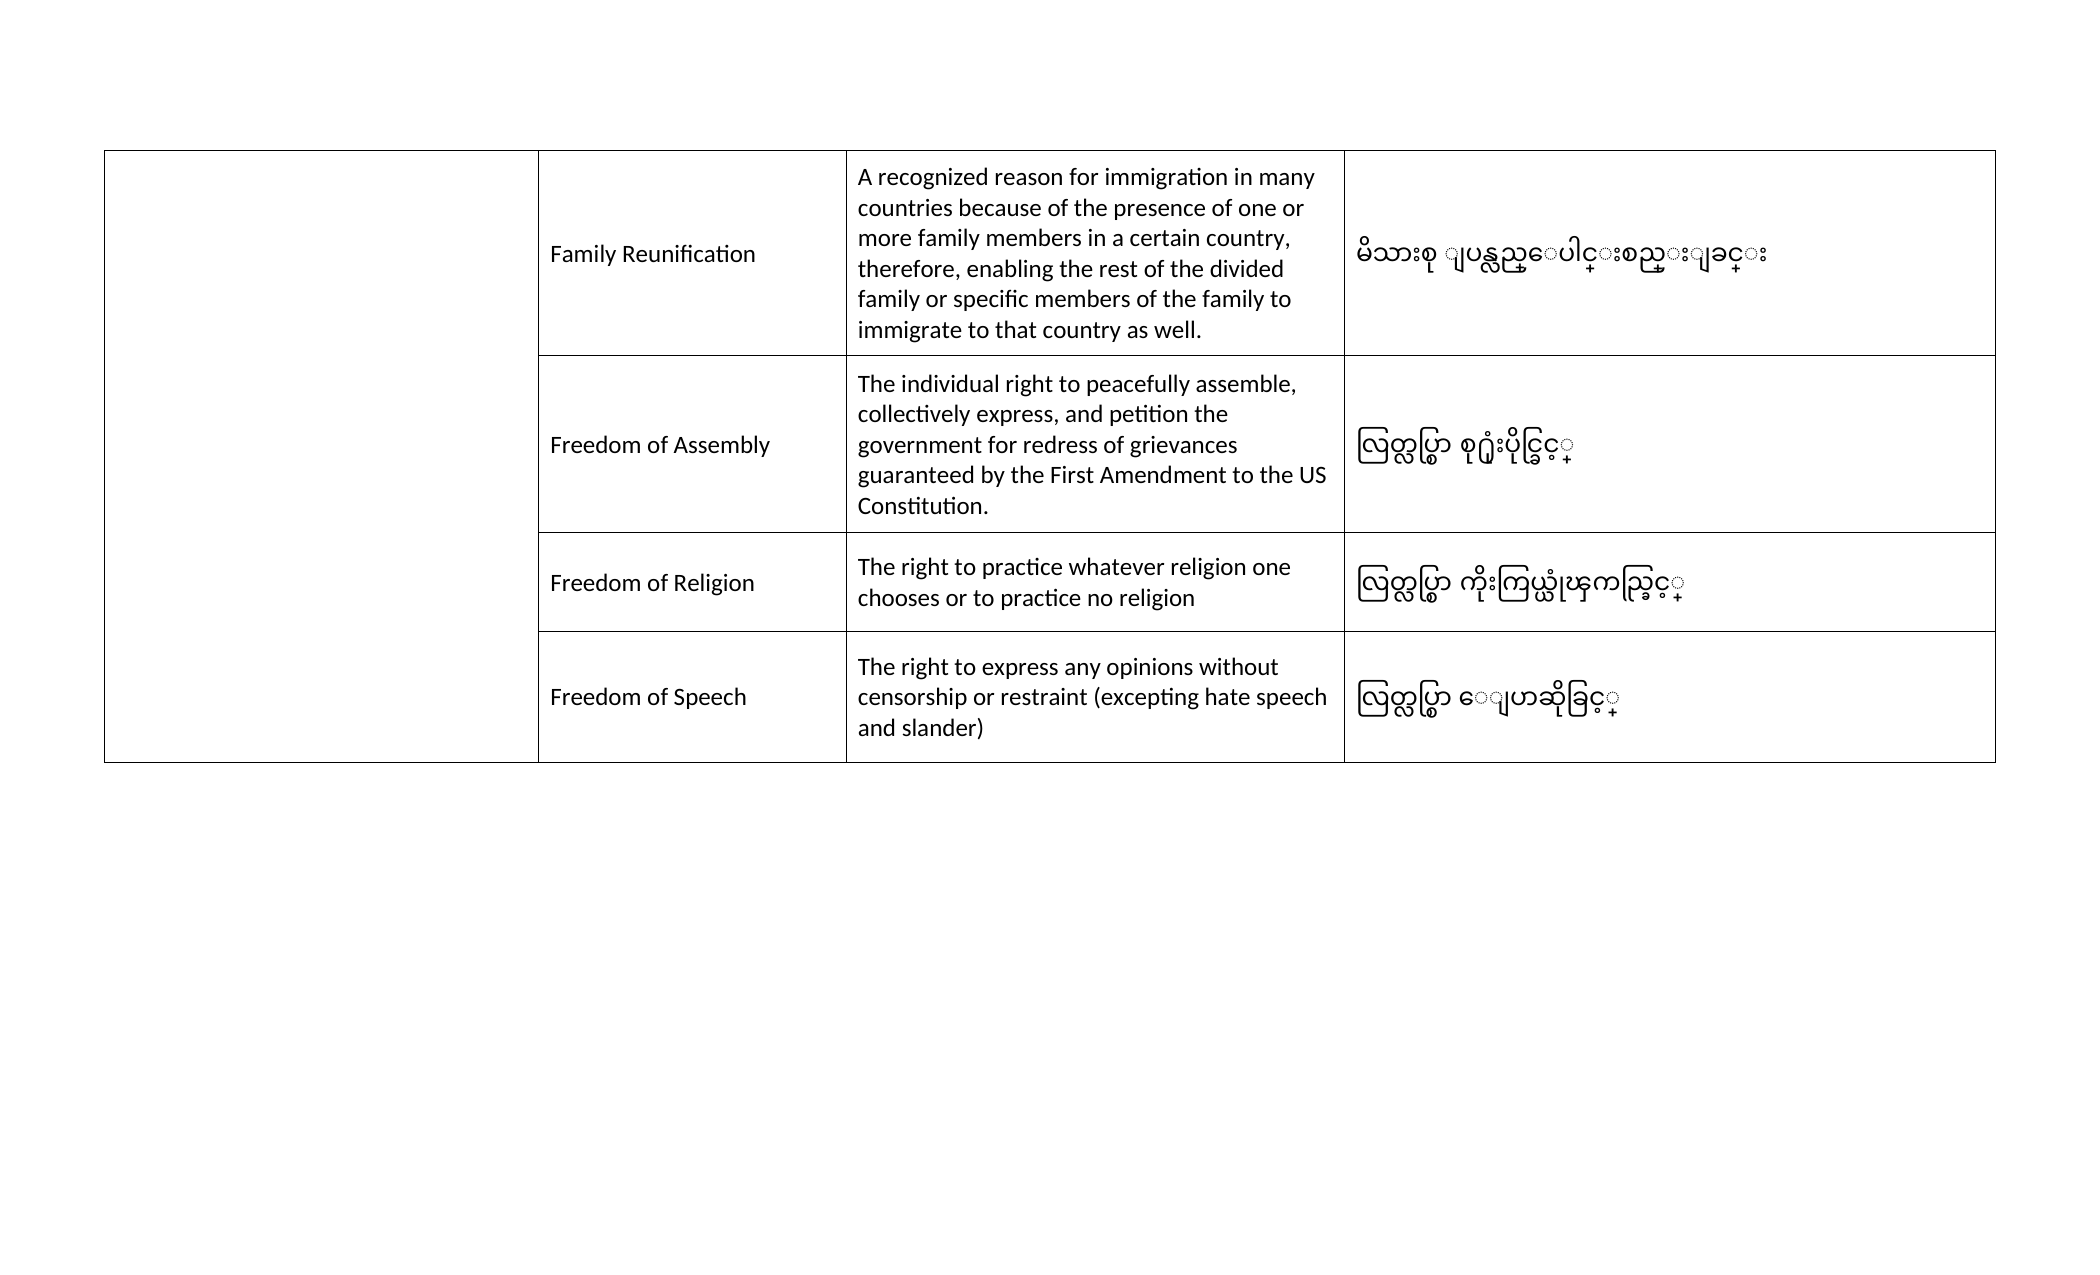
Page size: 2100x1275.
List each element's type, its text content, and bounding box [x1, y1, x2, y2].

table_cell လြတ္လပ္စြာ ေျပာဆိုခြင့္ [1345, 632, 1995, 762]
table_cell မိသားစု ျပန္လည္ေပါင္းစည္းျခင္း [1345, 151, 1995, 355]
table_cell The individual right to peacefully assemble, collectively express, and petition the government for redress of grievances guaranteed by the First Amendment to the US Constitution. [847, 356, 1344, 532]
table_cell လြတ္လပ္စြာ စု႐ုံးပိုင္ခြင့္ [1345, 356, 1995, 532]
table_cell လြတ္လပ္စြာ ကိုးကြယ္ယုံၾကည္ခြင့္ [1345, 533, 1995, 631]
table_cell Freedom of Assembly [539, 356, 846, 532]
table_cell Family Reunification [539, 151, 846, 355]
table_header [105, 151, 538, 762]
table_cell The right to practice whatever religion one chooses or to practice no religion [847, 533, 1344, 631]
table_cell Freedom of Religion [539, 533, 846, 631]
table_cell Freedom of Speech [539, 632, 846, 762]
table_cell A recognized reason for immigration in many countries because of the presence of one or more family members in a certain country, therefore, enabling the rest of the divided family or specific members of the family to immigrate to that country as well. [847, 151, 1344, 355]
table_cell The right to express any opinions without censorship or restraint (excepting hate speech and slander) [847, 632, 1344, 762]
